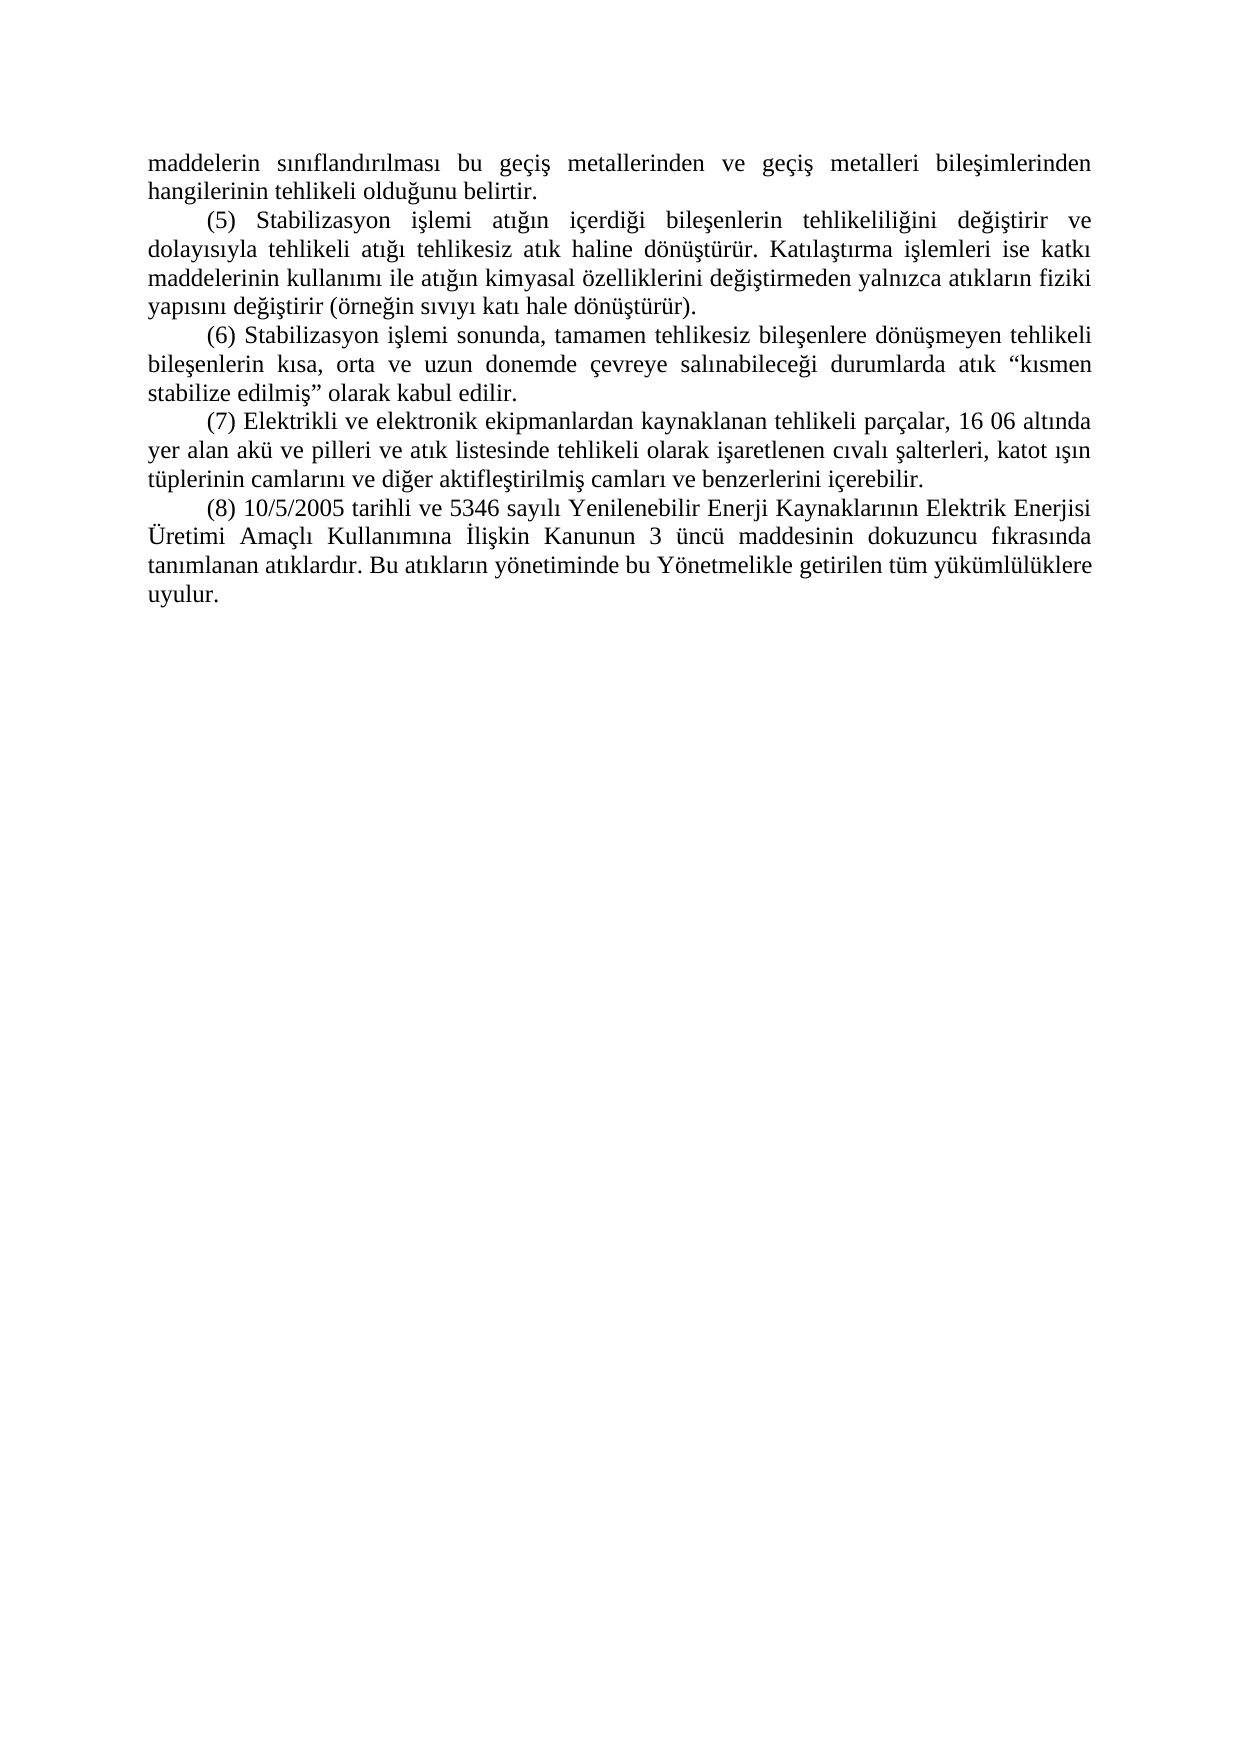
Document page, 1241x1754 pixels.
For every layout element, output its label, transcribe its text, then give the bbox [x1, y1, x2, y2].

text (8) 10/5/2005 tarihli ve 5346 sayılı Yenilenebilir Enerji Kaynaklarının Elektrik Enerjisi Üretimi Amaçlı Kullanımına İlişkin Kanunun 3 üncü maddesinin dokuzuncu fıkrasında tanımlanan atıklardır. Bu atıkların yönetiminde bu Yönetmelikle getirilen tüm yükümlülüklere uyulur. [148, 493, 1093, 608]
text (6) Stabilizasyon işlemi sonunda, tamamen tehlikesiz bileşenlere dönüşmeyen tehlikeli bileşenlerin kısa, orta ve uzun donemde çevreye salınabileceği durumlarda atık “kısmen stabilize edilmiş” olarak kabul edilir. [148, 320, 1093, 406]
text (5) Stabilizasyon işlemi atığın içerdiği bileşenlerin tehlikeliliğini değiştirir ve dolayısıyla tehlikeli atığı tehlikesiz atık haline dönüştürür. Katılaştırma işlemleri ise katkı maddelerinin kullanımı ile atığın kimyasal özelliklerini değiştirmeden yalnızca atıkların fiziki yapısını değiştirir (örneğin sıvıyı katı hale dönüştürür). [148, 205, 1093, 320]
text (7) Elektrikli ve elektronik ekipmanlardan kaynaklanan tehlikeli parçalar, 16 06 altında yer alan akü ve pilleri ve atık listesinde tehlikeli olarak işaretlenen cıvalı şalterleri, katot ışın tüplerinin camlarını ve diğer aktifleştirilmiş camları ve benzerlerini içerebilir. [148, 406, 1093, 493]
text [148, 148, 1093, 205]
